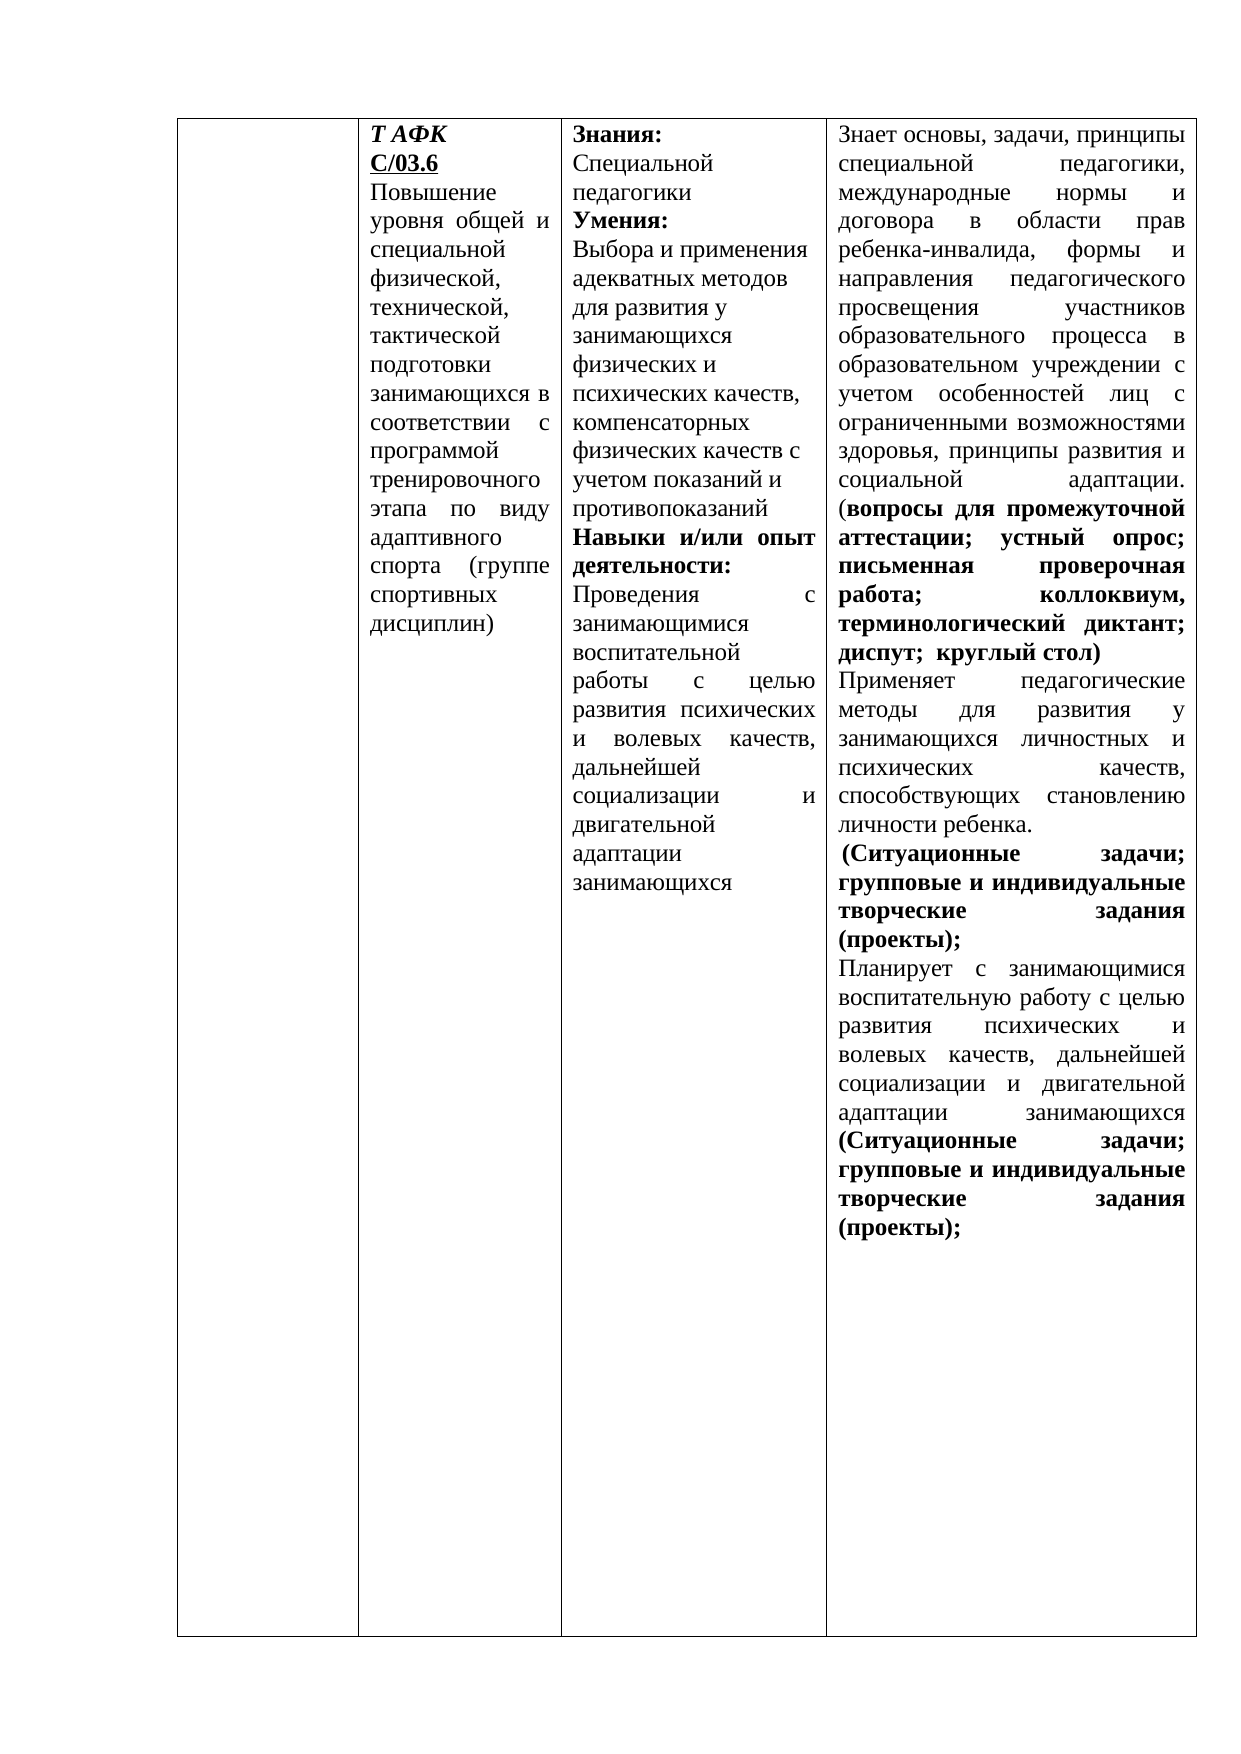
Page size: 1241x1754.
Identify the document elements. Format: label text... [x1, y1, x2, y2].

table_cell Знания: Специальной педагогики Умения: Выбора и применения адекватных методов для развития у занимающихся физических и психических качеств, компенсаторных физических качеств с учетом показаний и противопоказаний Навыки и/или опыт деятельности: Проведения с занимающимися воспитательной работы с целью развития психических и волевых качеств, дальнейшей социализации и двигательной адаптации занимающихся [562, 119, 826, 1636]
table_cell Т АФК С/03.6 Повышение уровня общей и специальной физической, технической, тактической подготовки занимающихся в соответствии с программой тренировочного этапа по виду адаптивного спорта (группе спортивных дисциплин) [359, 119, 561, 1636]
table_cell Знает основы, задачи, принципы специальной педагогики, международные нормы и договора в области прав ребенка-инвалида, формы и направления педагогического просвещения участников образовательного процесса в образовательном учреждении с учетом особенностей лиц с ограниченными возможностями здоровья, принципы развития и социальной адаптации. (вопросы для промежуточной аттестации; устный опрос; письменная проверочная работа; коллоквиум, терминологический диктант; диспут; круглый стол) Применяет педагогические методы для развития у занимающихся личностных и психических качеств, способствующих становлению личности ребенка. (Ситуационные задачи; групповые и индивидуальные творческие задания (проекты); Планирует с занимающимися воспитательную работу с целью развития психических и волевых качеств, дальнейшей социализации и двигательной адаптации занимающихся (Ситуационные задачи; групповые и индивидуальные творческие задания (проекты); [827, 119, 1196, 1636]
